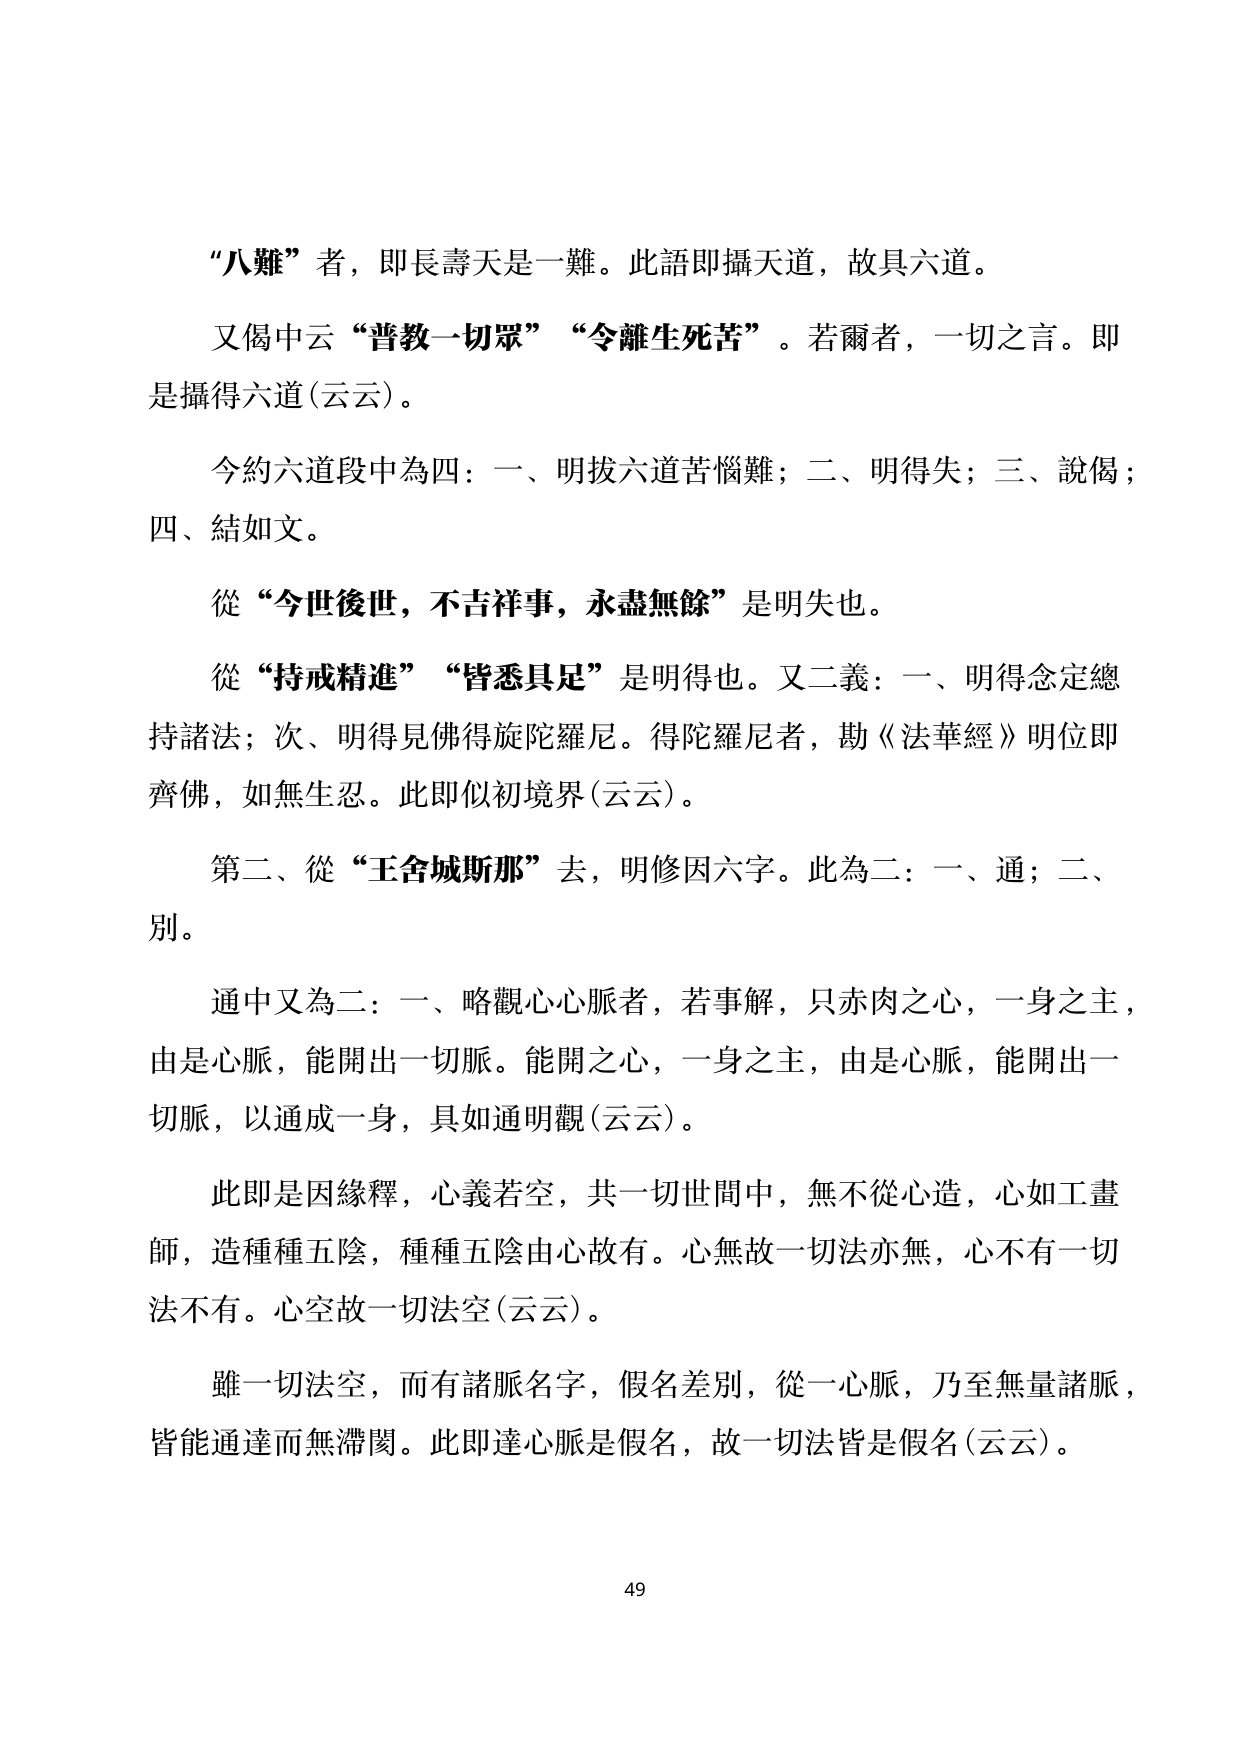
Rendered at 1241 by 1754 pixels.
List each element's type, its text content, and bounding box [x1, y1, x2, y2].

text 又偈中云“普教一切眾”“令離生死苦”。若爾者，一切之言。即是攝得六道(云云)。 [148, 302, 1122, 418]
text 今約六道段中為四：一、明拔六道苦惱難；二、明得失；三、說偈；四、結如文。 [148, 434, 1122, 551]
text 通中又為二：一、略觀心心脈者，若事解，只赤肉之心，一身之主，由是心脈，能開出一切脈。能開之心，一身之主，由是心脈，能開出一切脈，以通成一身，具如通明觀(云云)。 [148, 966, 1122, 1141]
text “八難”者，即長壽天是一難。此語即攝天道，故具六道。 [148, 227, 1122, 285]
text 雖一切法空，而有諸脈名字，假名差別，從一心脈，乃至無量諸脈，皆能通達而無滯閡。此即達心脈是假名，故一切法皆是假名(云云)。 [148, 1349, 1122, 1465]
text 從“持戒精進”“皆悉具足”是明得也。又二義：一、明得念定總持諸法；次、明得見佛得旋陀羅尼。得陀羅尼者，勘《法華經》明位即齊佛，如無生忍。此即似初境界(云云)。 [148, 642, 1122, 817]
text 從“今世後世，不吉祥事，永盡無餘”是明失也。 [148, 567, 1122, 626]
text 此即是因緣釋，心義若空，共一切世間中，無不從心造，心如工畫師，造種種五陰，種種五陰由心故有。心無故一切法亦無，心不有一切法不有。心空故一切法空(云云)。 [148, 1157, 1122, 1332]
text 第二、從“王舍城斯那”去，明修因六字。此為二：一、通；二、別。 [148, 833, 1122, 950]
